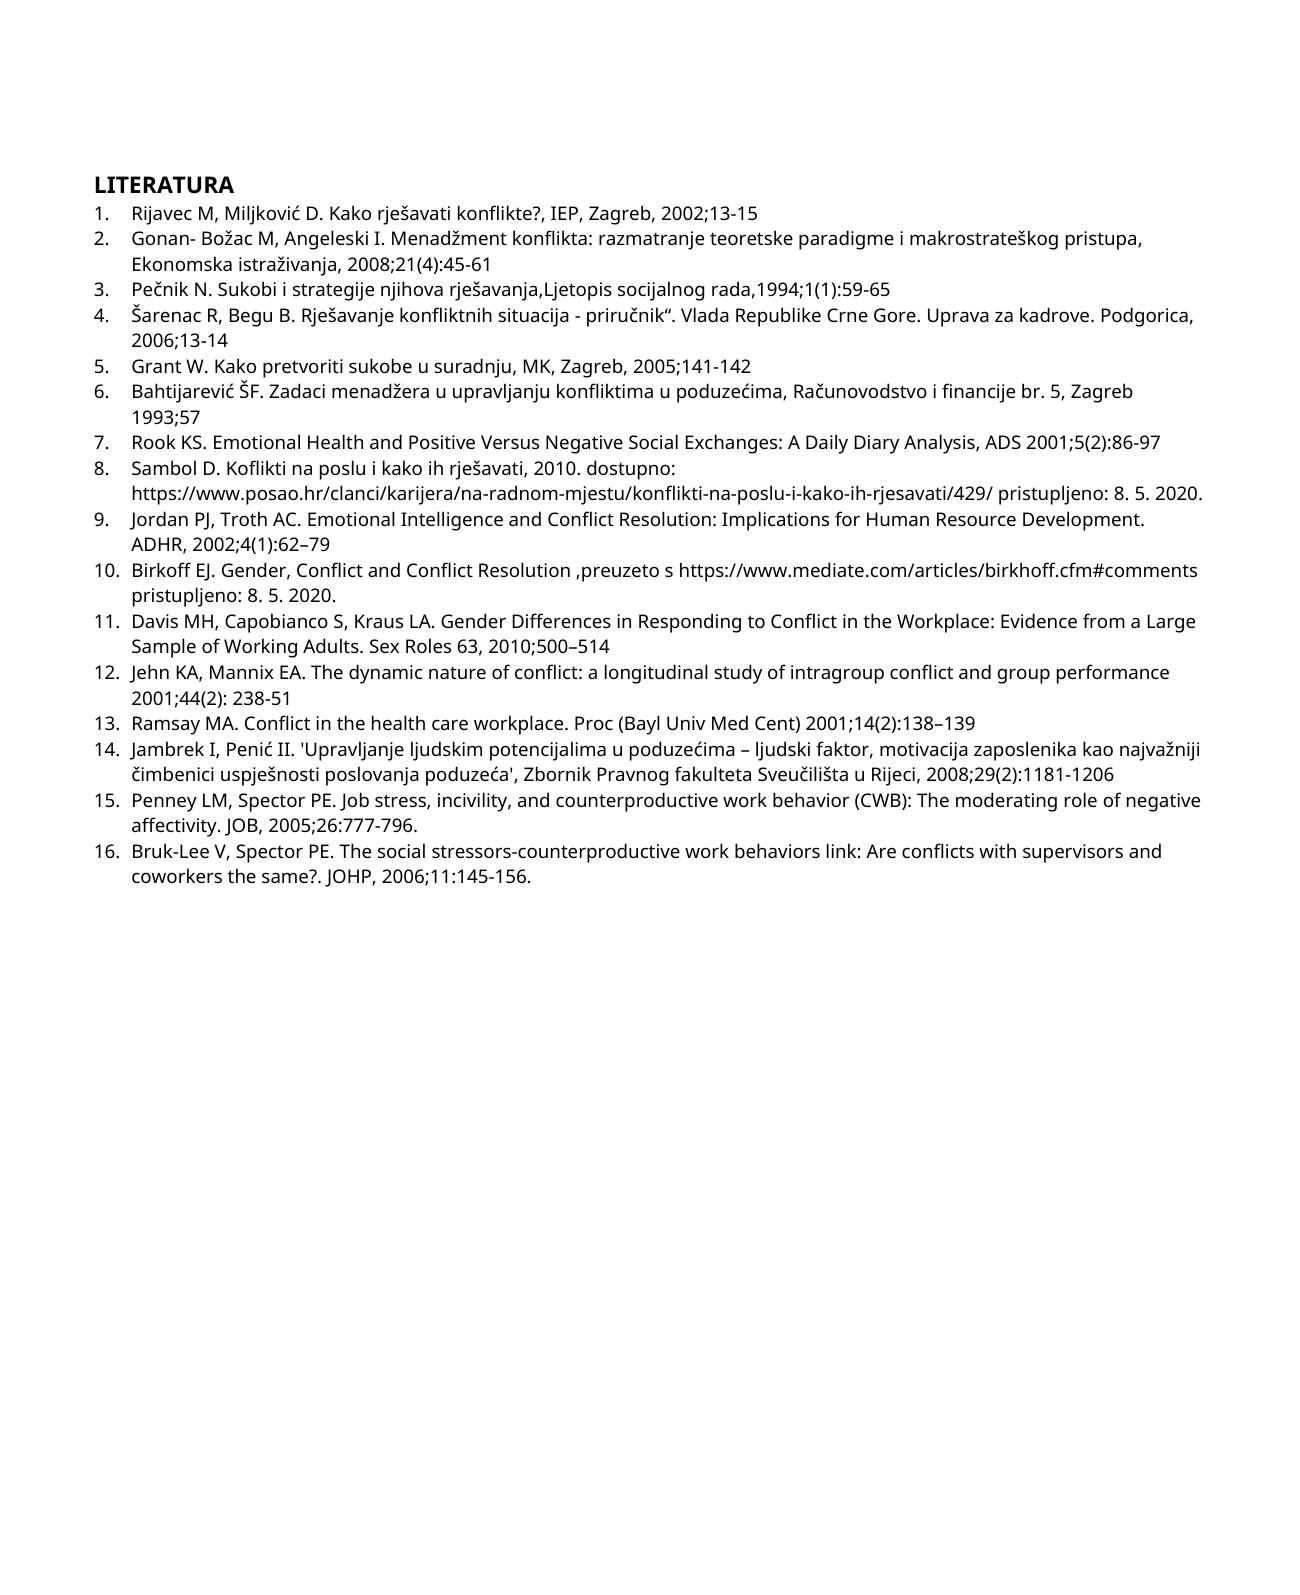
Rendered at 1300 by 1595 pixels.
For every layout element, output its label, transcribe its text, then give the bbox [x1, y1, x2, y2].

list Rook KS. Emotional Health and Positive Versus Negative Social Exchanges: A Daily Diary Analysis, ADS 2001;5(2):86-97 [94, 430, 1205, 455]
text LITERATURA [94, 169, 1205, 200]
list Gonan- Božac M, Angeleski I. Menadžment konflikta: razmatranje teoretske paradigme i makrostrateškog pristupa, Ekonomska istraživanja, 2008;21(4):45-61 [94, 226, 1205, 277]
list Šarenac R, Begu B. Rješavanje konfliktnih situacija - priručnik“. Vlada Republike Crne Gore. Uprava za kadrove. Podgorica, 2006;13-14 [94, 302, 1205, 353]
list Bruk-Lee V, Spector PE. The social stressors-counterproductive work behaviors link: Are conflicts with supervisors and coworkers the same?. JOHP, 2006;11:145-156. [94, 838, 1205, 889]
list Bahtijarević ŠF. Zadaci menadžera u upravljanju konfliktima u poduzećima, Računovodstvo i financije br. 5, Zagreb 1993;57 [94, 379, 1205, 430]
list Rijavec M, Miljković D. Kako rješavati konflikte?, IEP, Zagreb, 2002;13-15 [94, 200, 1205, 226]
list Grant W. Kako pretvoriti sukobe u suradnju, MK, Zagreb, 2005;141-142 [94, 353, 1205, 379]
list Sambol D. Koflikti na poslu i kako ih rješavati, 2010. dostupno: https://www.posao.hr/clanci/karijera/na-radnom-mjestu/konflikti-na-poslu-i-kako-ih-rjesavati/429/ pristupljeno: 8. 5. 2020. [94, 455, 1205, 506]
list Birkoff EJ. Gender, Conflict and Conflict Resolution ,preuzeto s https://www.mediate.com/articles/birkhoff.cfm#comments pristupljeno: 8. 5. 2020. [94, 557, 1205, 608]
list Davis MH, Capobianco S, Kraus LA. Gender Differences in Responding to Conflict in the Workplace: Evidence from a Large Sample of Working Adults. Sex Roles 63, 2010;500–514 [94, 608, 1205, 659]
list Ramsay MA. Conflict in the health care workplace. Proc (Bayl Univ Med Cent) 2001;14(2):138–139 [94, 710, 1205, 736]
list Pečnik N. Sukobi i strategije njihova rješavanja,Ljetopis socijalnog rada,1994;1(1):59-65 [94, 277, 1205, 302]
list Penney LM, Spector PE. Job stress, incivility, and counterproductive work behavior (CWB): The moderating role of negative affectivity. JOB, 2005;26:777-796. [94, 787, 1205, 838]
list Jehn KA, Mannix EA. The dynamic nature of conflict: a longitudinal study of intragroup conflict and group performance 2001;44(2): 238-51 [94, 659, 1205, 710]
list Jambrek I, Penić II. 'Upravljanje ljudskim potencijalima u poduzećima – ljudski faktor, motivacija zaposlenika kao najvažniji čimbenici uspješnosti poslovanja poduzeća', Zbornik Pravnog fakulteta Sveučilišta u Rijeci, 2008;29(2):1181-1206 [94, 736, 1205, 787]
list Jordan PJ, Troth AC. Emotional Intelligence and Conflict Resolution: Implications for Human Resource Development. ADHR, 2002;4(1):62–79 [94, 506, 1205, 557]
